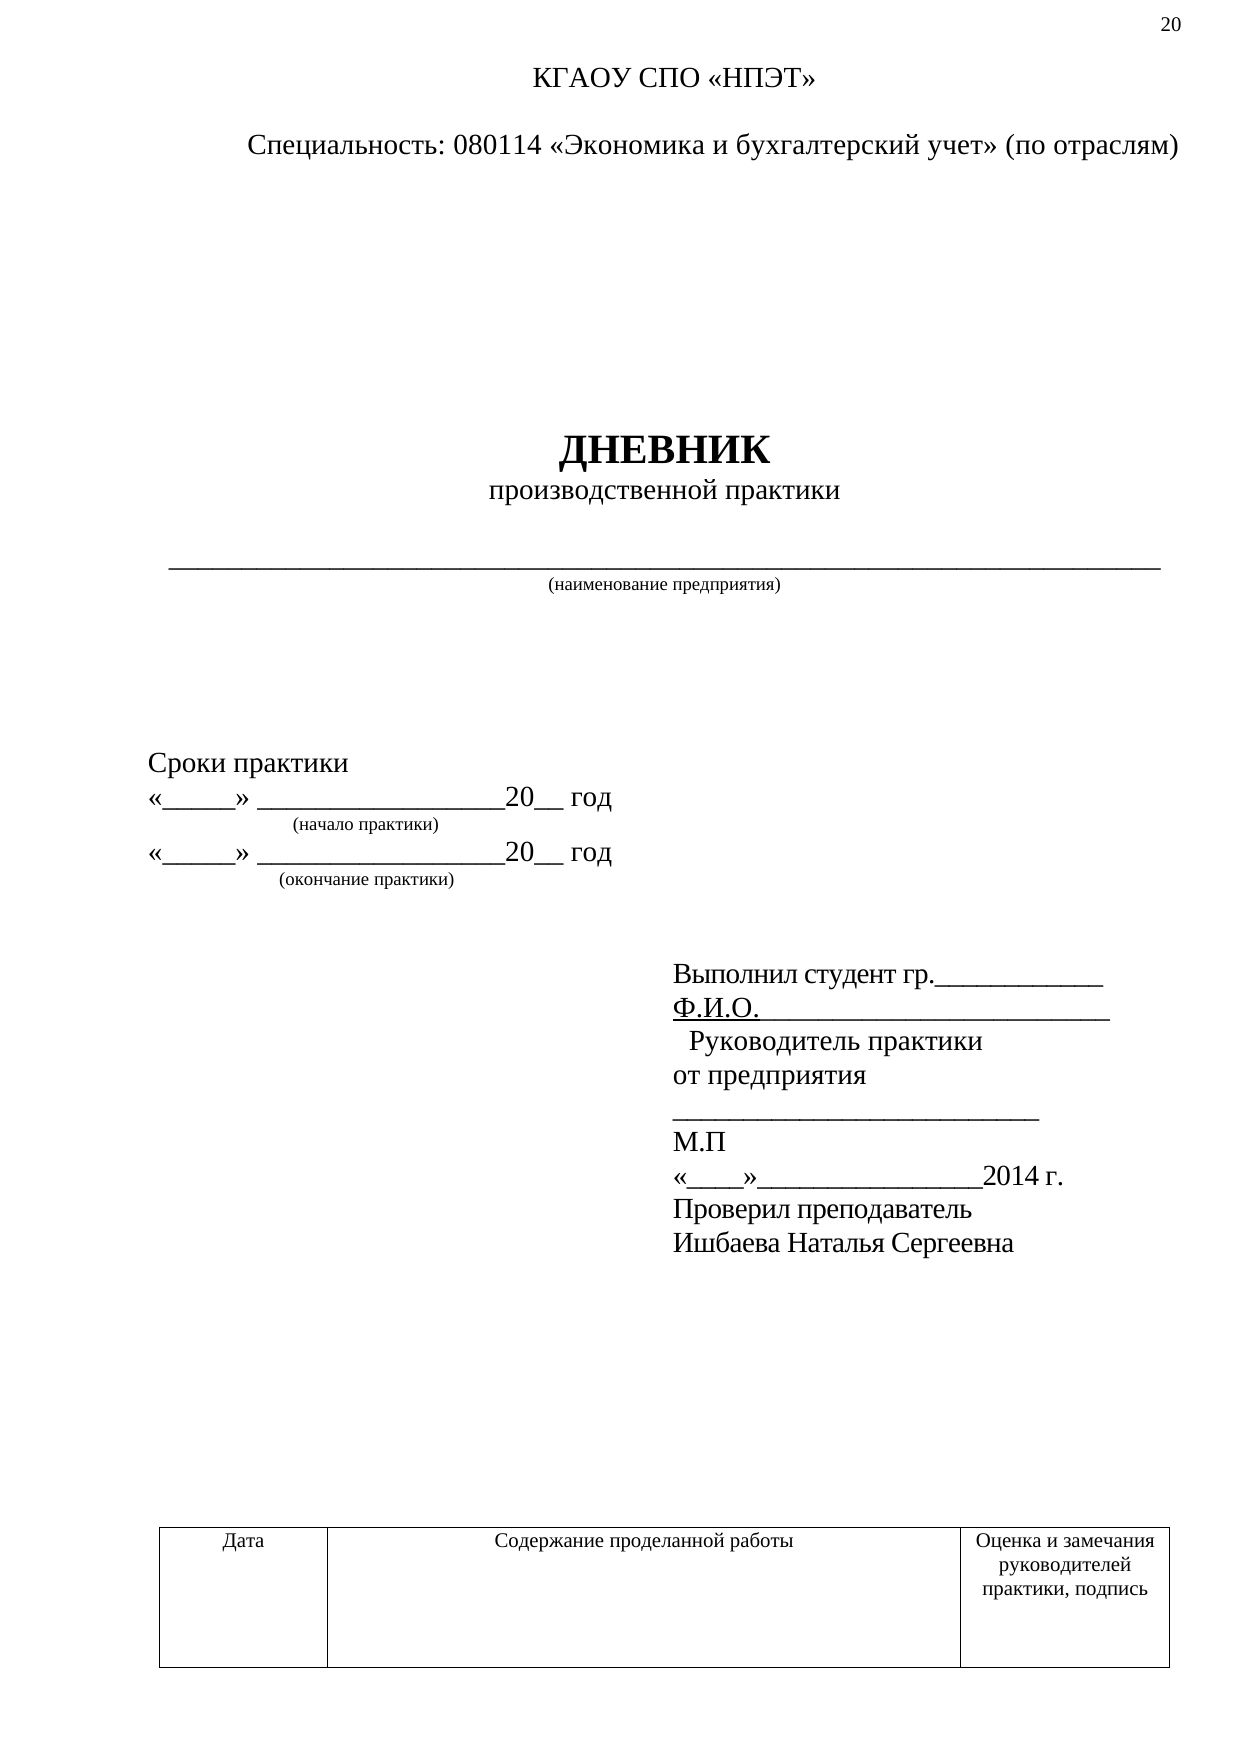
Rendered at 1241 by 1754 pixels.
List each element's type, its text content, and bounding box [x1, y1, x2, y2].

text «____»________________2014 г. [348, 1158, 1201, 1191]
table_header Содержание проделанной работы [328, 1528, 960, 1667]
text (начало практики) [148, 813, 1181, 834]
text Ишбаева Наталья Сергеевна [348, 1225, 1201, 1258]
text КГАОУ СПО «НПЭТ» [148, 60, 1201, 93]
text (наименование предприятия) [148, 573, 1181, 594]
text (окончание практики) [148, 868, 1181, 889]
text Выполнил студент гр.____________ [148, 956, 1201, 990]
text ДНЕВНИК [148, 424, 1181, 472]
text Специальность: 080114 «Экономика и бухгалтерский учет» (по отраслям) [148, 127, 1180, 161]
text ____________________________________________________________________ [148, 539, 1181, 573]
table_header Оценка и замечания руководителей практики, подпись [961, 1528, 1169, 1667]
text __________________________ [348, 1091, 1201, 1124]
text Руководитель практики [148, 1023, 1181, 1057]
text Сроки практики [148, 746, 1181, 779]
text Ф.И.О.________________________ [148, 990, 1201, 1023]
text «_____» _________________20__ год [148, 834, 1181, 868]
text от предприятия [348, 1057, 1201, 1091]
text «_____» _________________20__ год [148, 779, 1181, 813]
table_header Дата [160, 1528, 327, 1667]
text М.П [348, 1124, 1201, 1158]
text Проверил преподаватель [348, 1191, 1201, 1225]
text производственной практики [148, 472, 1181, 506]
